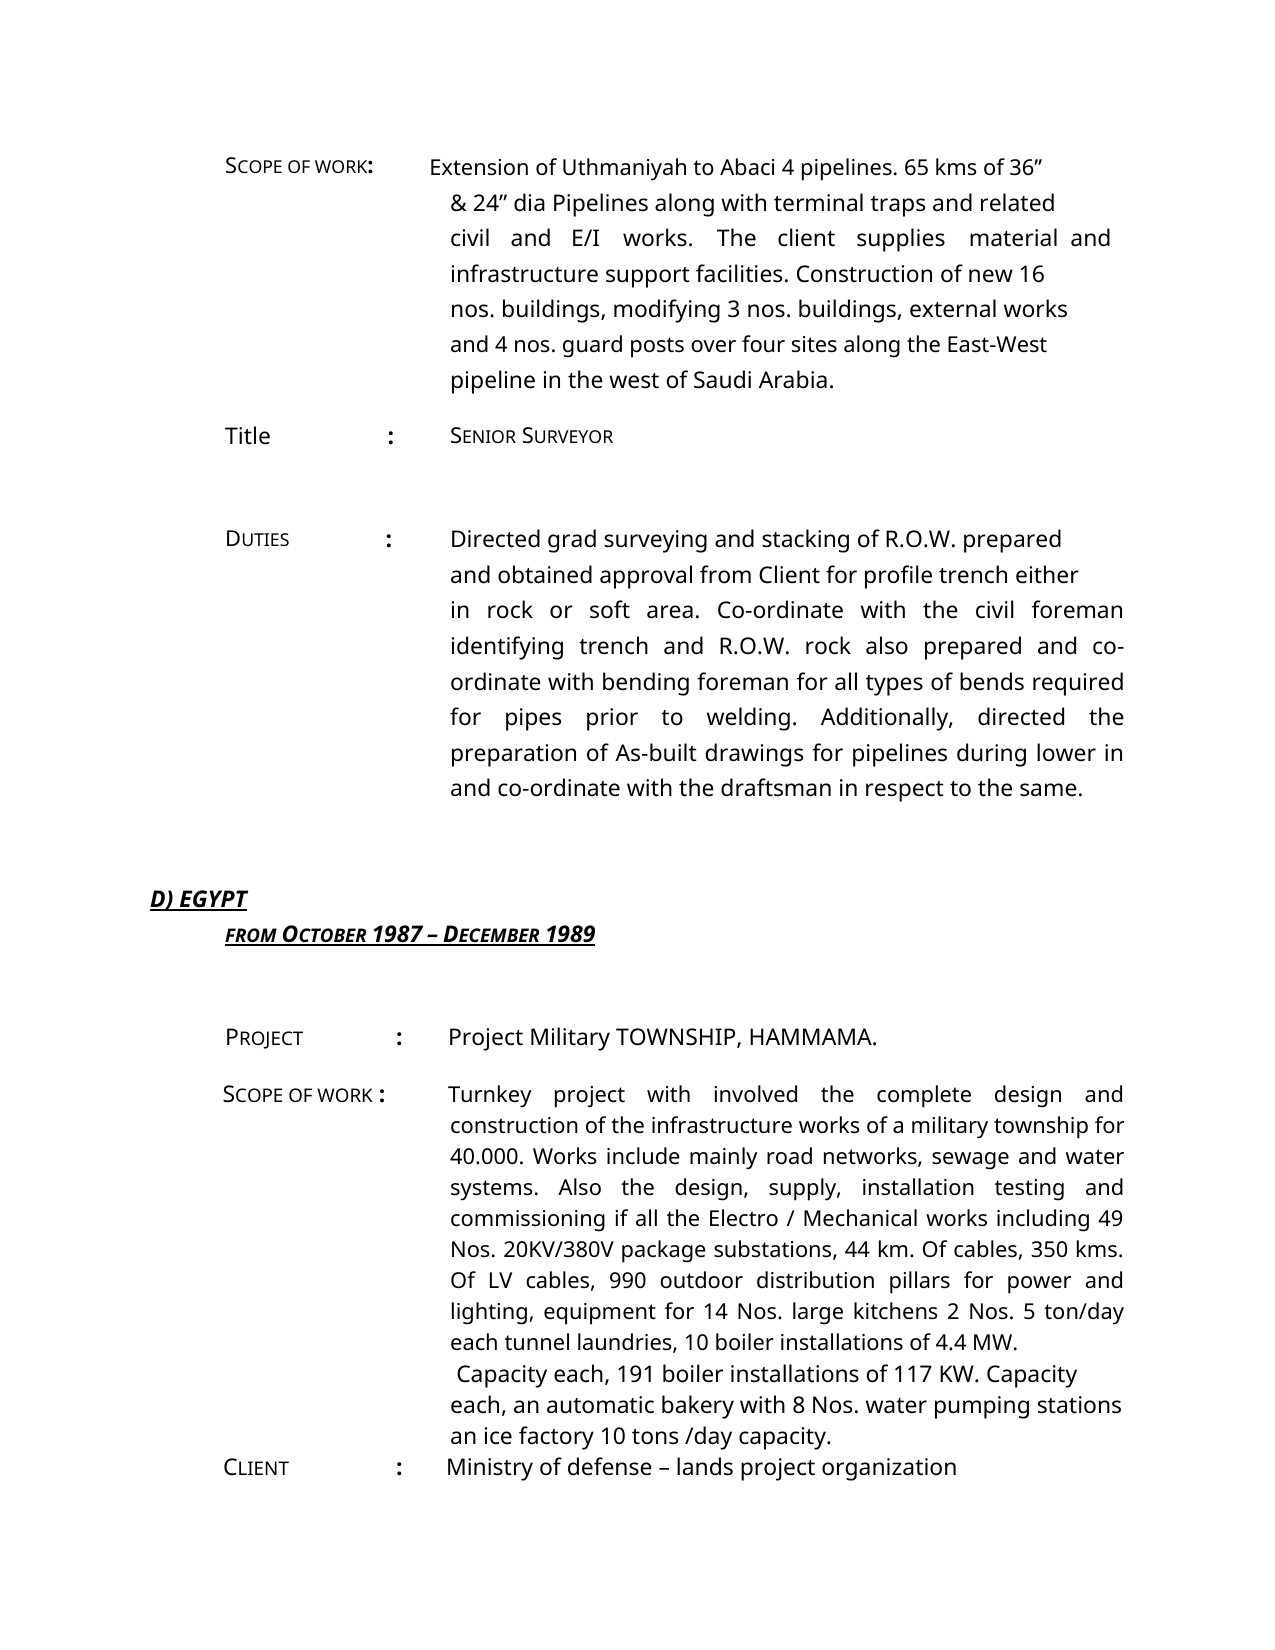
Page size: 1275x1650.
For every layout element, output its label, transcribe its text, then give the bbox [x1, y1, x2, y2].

text FROM OCTOBER 1987 – DECEMBER 1989 [225, 918, 1125, 949]
text & 24” dia Pipelines along with terminal traps and related [450, 187, 1125, 218]
text SCOPE OF WORK: [225, 149, 398, 179]
text DUTIES [225, 523, 310, 553]
text Title [225, 420, 312, 451]
text Capacity each, 191 boiler installations of 117 KW. Capacity each, an automatic bakery with 8 Nos. water pumping stations an ice factory 10 tons /day capacity. [450, 1358, 1125, 1451]
text in rock or soft area. Co-ordinate with the civil foreman identifying trench and R.O.W. rock also prepared and co-ordinate with bending foreman for all types of bends required for pipes prior to welding. Additionally, directed the preparation of As-built drawings for pipelines during lower in and co-ordinate with the draftsman in respect to the same. [450, 594, 1125, 804]
text pipeline in the west of Saudi Arabia. [450, 364, 1125, 395]
text infrastructure support facilities. Construction of new 16 [450, 258, 1125, 289]
text CLIENT : Ministry of defense – lands project organization [223, 1451, 1125, 1482]
text civil and E/I works. The client supplies material and [450, 222, 1125, 253]
text Extension of Uthmaniyah to Abaci 4 pipelines. 65 kms of 36” [429, 152, 1125, 181]
text SCOPE OF WORK : Turnkey project with involved the complete design and construction of the infrastructure works of a military township for 40.000. Works include mainly road networks, sewage and water systems. Also the design, supply, installation testing and commissioning if all the Electro / Mechanical works including 49 Nos. 20KV/380V package substations, 44 km. Of cables, 350 kms. Of LV cables, 990 outdoor distribution pillars for power and lighting, equipment for 14 Nos. large kitchens 2 Nos. 5 ton/day each tunnel laundries, 10 boiler installations of 4.4 MW. [222, 1078, 1125, 1356]
text PROJECT : Project Military TOWNSHIP, HAMMAMA. [225, 1021, 1125, 1052]
text nos. buildings, modifying 3 nos. buildings, external works [450, 293, 1125, 324]
text and 4 nos. guard posts over four sites along the East-West [450, 329, 1125, 359]
text D) EGYPT [150, 882, 1125, 914]
text SENIOR SURVEYOR [450, 420, 1125, 450]
text Directed grad surveying and stacking of R.O.W. prepared [450, 523, 1125, 554]
text and obtained approval from Client for profile trench either [450, 559, 1125, 590]
